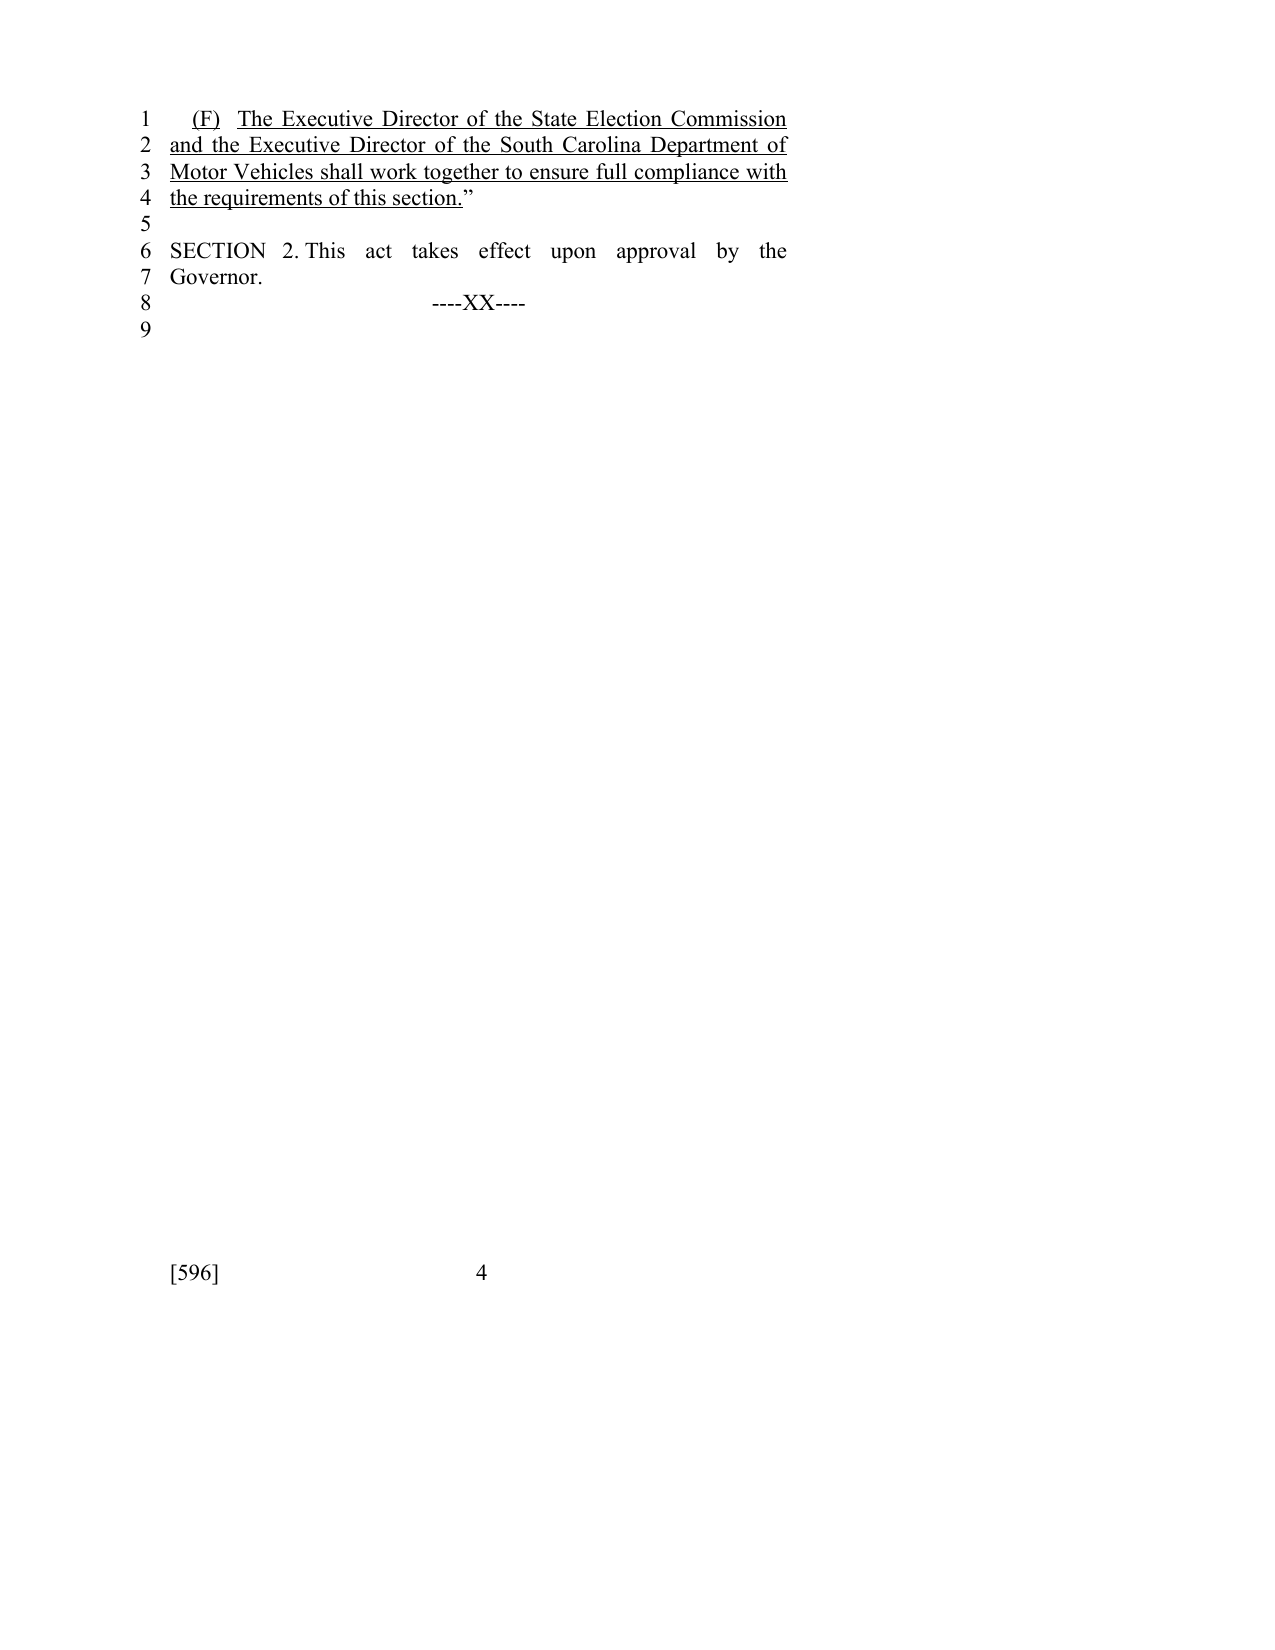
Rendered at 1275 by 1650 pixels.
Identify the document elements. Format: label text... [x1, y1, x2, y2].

text (F) The Executive Director of the State Election Commission and the Executive Director of the South Carolina Department of Motor Vehicles shall work together to ensure full compliance with the requirements of this section.” [169, 155, 787, 181]
text SECTION 2. This act takes effect upon approval by the Governor. [169, 237, 787, 289]
text (F) The Executive Director of the State Election Commission and the Executive Director of the South Carolina Department of Motor Vehicles shall work together to ensure full compliance with the requirements of this section.” [169, 105, 787, 154]
text ----XX---- [169, 289, 787, 316]
text (F) The Executive Director of the State Election Commission and the Executive Director of the South Carolina Department of Motor Vehicles shall work together to ensure full compliance with the requirements of this section.” [169, 182, 787, 210]
